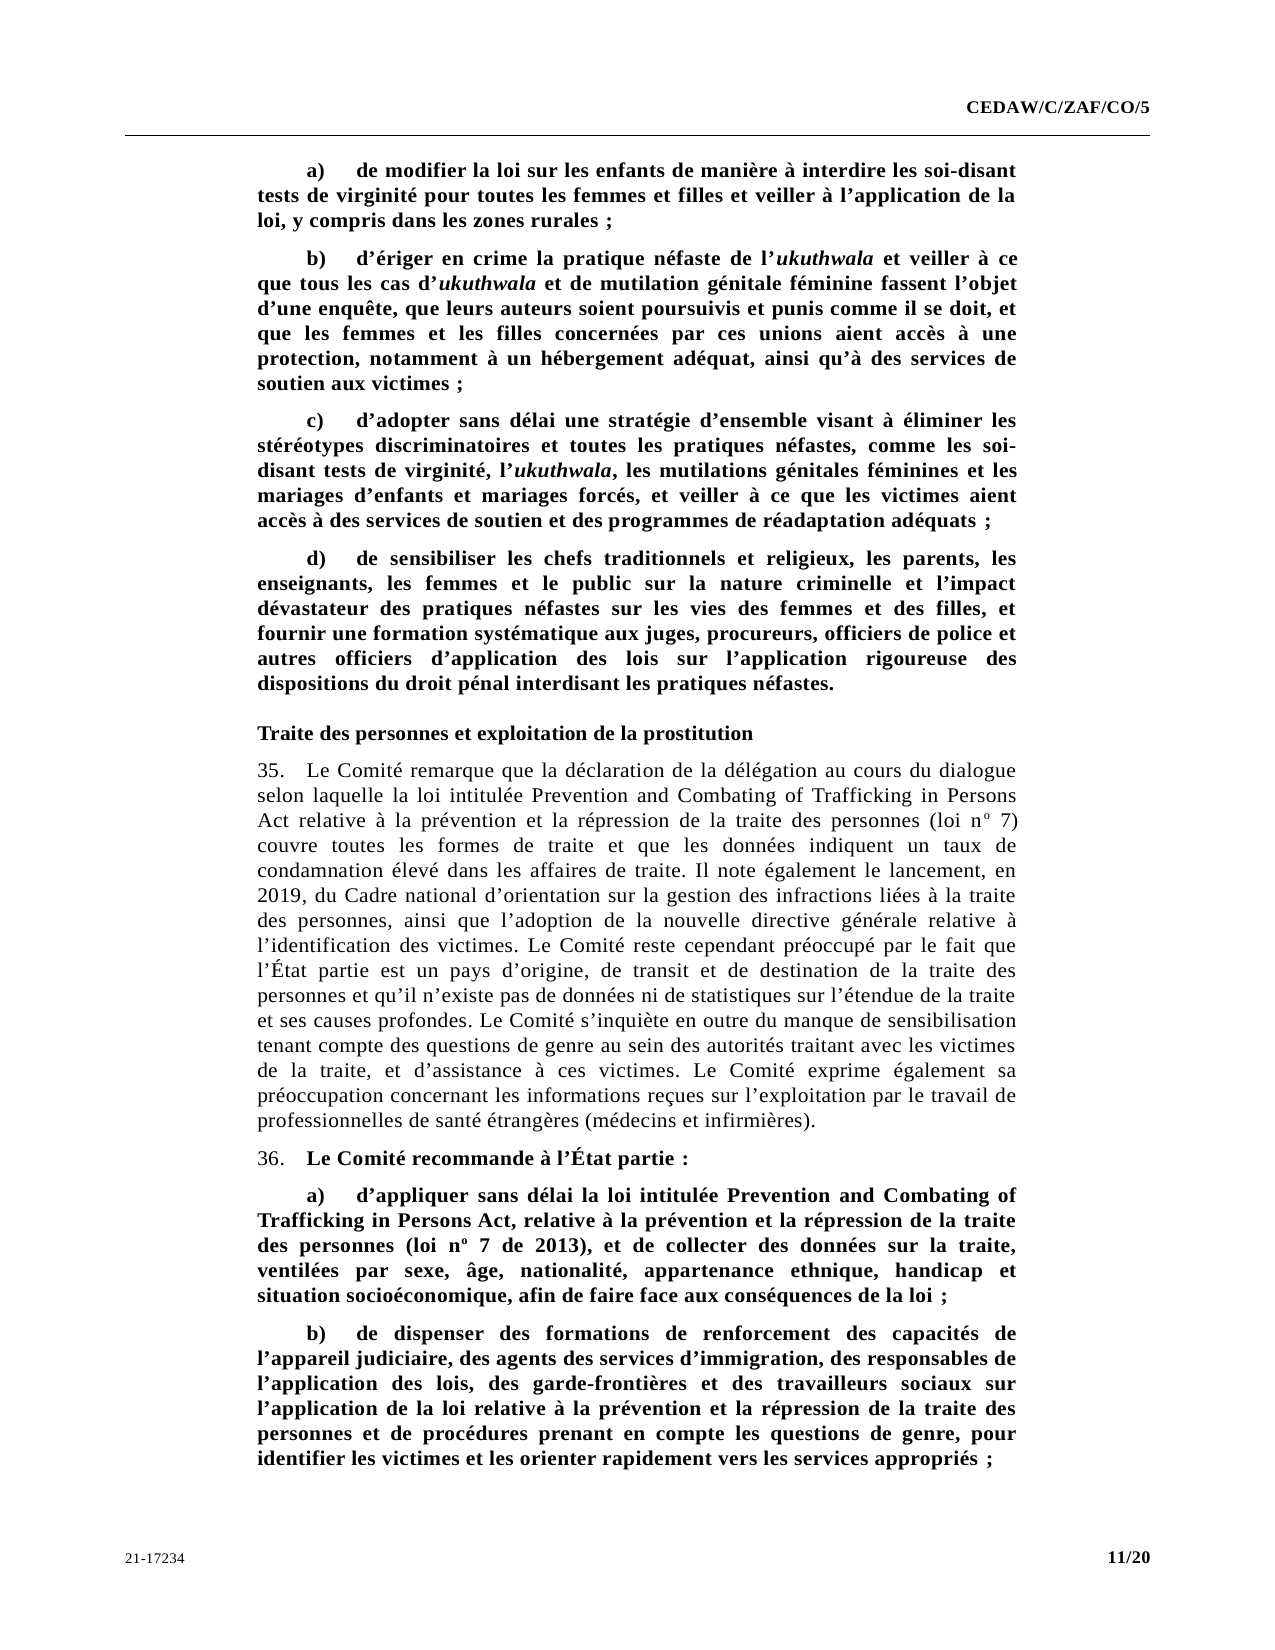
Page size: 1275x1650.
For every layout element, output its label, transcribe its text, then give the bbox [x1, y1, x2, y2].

text a) d’appliquer sans délai la loi intitulée Prevention and Combating of Trafficking in Persons Act, relative à la prévention et la répression de la traite des personnes (loi no 7 de 2013), et de collecter des données sur la traite, ventilées par sexe, âge, nationalité, appartenance ethnique, handicap et situation socioéconomique, afin de faire face aux conséquences de la loi ; [257, 1182, 1018, 1307]
text c) d’adopter sans délai une stratégie d’ensemble visant à éliminer les stéréotypes discriminatoires et toutes les pratiques néfastes, comme les soi-disant tests de virginité, l’ukuthwala, les mutilations génitales féminines et les mariages d’enfants et mariages forcés, et veiller à ce que les victimes aient accès à des services de soutien et des programmes de réadaptation adéquats ; [257, 407, 1018, 532]
list Le Comité recommande à l’État partie : [257, 1145, 1018, 1170]
text b) d’ériger en crime la pratique néfaste de l’ukuthwala et veiller à ce que tous les cas d’ukuthwala et de mutilation génitale féminine fassent l’objet d’une enquête, que leurs auteurs soient poursuivis et punis comme il se doit, et que les femmes et les filles concernées par ces unions aient accès à une protection, notamment à un hébergement adéquat, ainsi qu’à des services de soutien aux victimes ; [257, 245, 1018, 395]
list Le Comité remarque que la déclaration de la délégation au cours du dialogue selon laquelle la loi intitulée Prevention and Combating of Trafficking in Persons Act relative à la prévention et la répression de la traite des personnes (loi no 7) couvre toutes les formes de traite et que les données indiquent un taux de condamnation élevé dans les affaires de traite. Il note également le lancement, en 2019, du Cadre national d’orientation sur la gestion des infractions liées à la traite des personnes, ainsi que l’adoption de la nouvelle directive générale relative à l’identification des victimes. Le Comité reste cependant préoccupé par le fait que l’État partie est un pays d’origine, de transit et de destination de la traite des personnes et qu’il n’existe pas de données ni de statistiques sur l’étendue de la traite et ses causes profondes. Le Comité s’inquiète en outre du manque de sensibilisation tenant compte des questions de genre au sein des autorités traitant avec les victimes de la traite, et d’assistance à ces victimes. Le Comité exprime également sa préoccupation concernant les informations reçues sur l’exploitation par le travail de professionnelles de santé étrangères (médecins et infirmières). [257, 757, 1018, 1132]
text b) de dispenser des formations de renforcement des capacités de l’appareil judiciaire, des agents des services d’immigration, des responsables de l’application des lois, des garde-frontières et des travailleurs sociaux sur l’application de la loi relative à la prévention et la répression de la traite des personnes et de procédures prenant en compte les questions de genre, pour identifier les victimes et les orienter rapidement vers les services appropriés ; [257, 1320, 1018, 1470]
text a) de modifier la loi sur les enfants de manière à interdire les soi-disant tests de virginité pour toutes les femmes et filles et veiller à l’application de la loi, y compris dans les zones rurales ; [257, 157, 1018, 232]
text Traite des personnes et exploitation de la prostitution [125, 720, 1019, 745]
text d) de sensibiliser les chefs traditionnels et religieux, les parents, les enseignants, les femmes et le public sur la nature criminelle et l’impact dévastateur des pratiques néfastes sur les vies des femmes et des filles, et fournir une formation systématique aux juges, procureurs, officiers de police et autres officiers d’application des lois sur l’application rigoureuse des dispositions du droit pénal interdisant les pratiques néfastes. [257, 545, 1018, 695]
